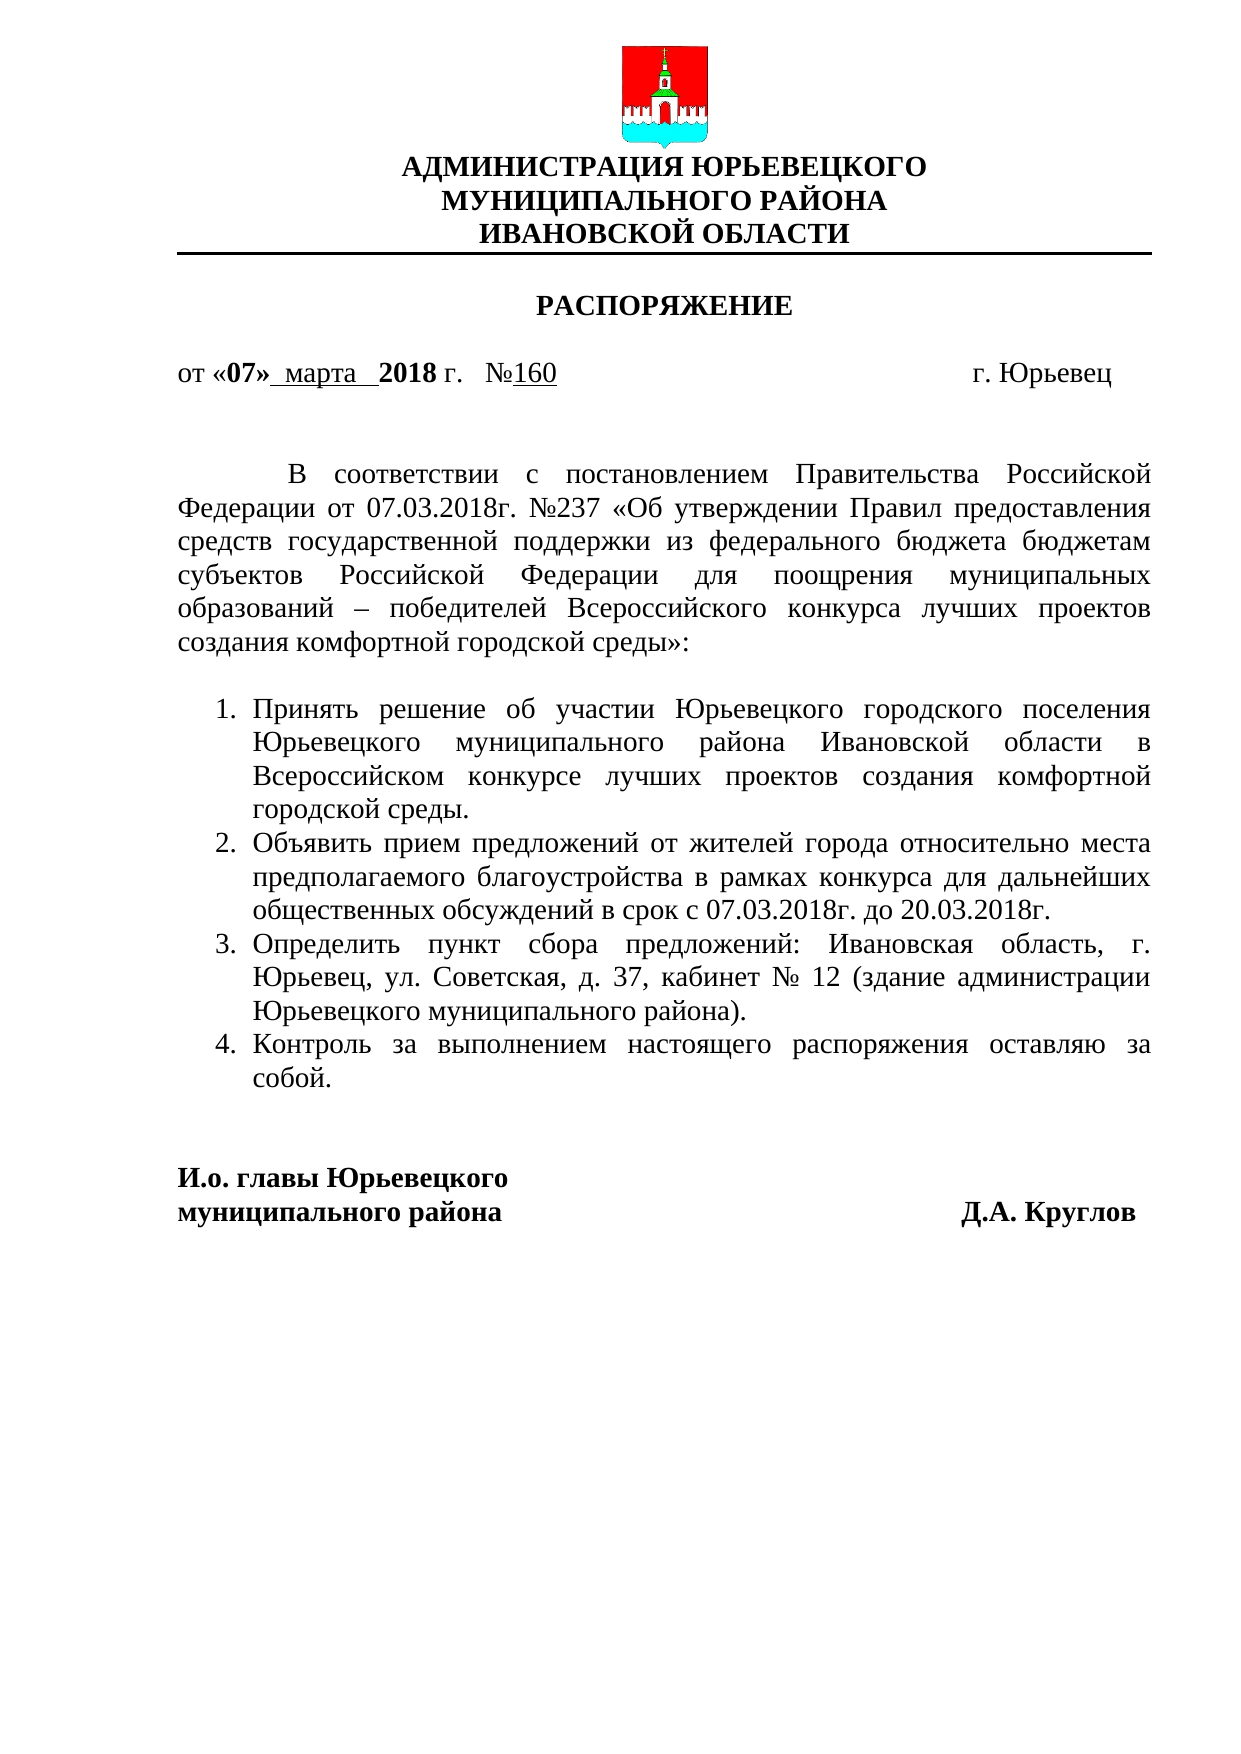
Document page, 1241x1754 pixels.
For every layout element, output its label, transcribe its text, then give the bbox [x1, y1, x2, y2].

text муниципального района Д.А. Круглов [177, 1194, 1152, 1228]
text от «07» марта 2018 г. №160 г. Юрьевец [177, 356, 1152, 389]
picture [620, 44, 709, 149]
list Определить пункт сбора предложений: Ивановская область, г. Юрьевец, ул. Советская, д. 37, кабинет № 12 (здание администрации Юрьевецкого муниципального района). [215, 926, 1152, 1026]
text АДМИНИСТРАЦИЯ ЮРЬЕВЕЦКОГО [177, 149, 1152, 183]
list Принять решение об участии Юрьевецкого городского поселения Юрьевецкого муниципального района Ивановской области в Всероссийском конкурсе лучших проектов создания комфортной городской среды. [215, 691, 1152, 825]
text И.о. главы Юрьевецкого [177, 1161, 1152, 1194]
list Контроль за выполнением настоящего распоряжения оставляю за собой. [215, 1026, 1152, 1093]
text МУНИЦИПАЛЬНОГО РАЙОНА [177, 183, 1152, 216]
text ИВАНОВСКОЙ ОБЛАСТИ [177, 216, 1152, 252]
text В соответствии с постановлением Правительства Российской Федерации от 07.03.2018г. №237 «Об утверждении Правил предоставления средств государственной поддержки из федерального бюджета бюджетам субъектов Российской Федерации для поощрения муниципальных образований – победителей Всероссийского конкурса лучших проектов создания комфортной городской среды»: [177, 456, 1152, 657]
list Объявить прием предложений от жителей города относительно места предполагаемого благоустройства в рамках конкурса для дальнейших общественных обсуждений в срок с 07.03.2018г. до 20.03.2018г. [215, 825, 1152, 926]
text РАСПОРЯЖЕНИЕ [177, 288, 1152, 322]
